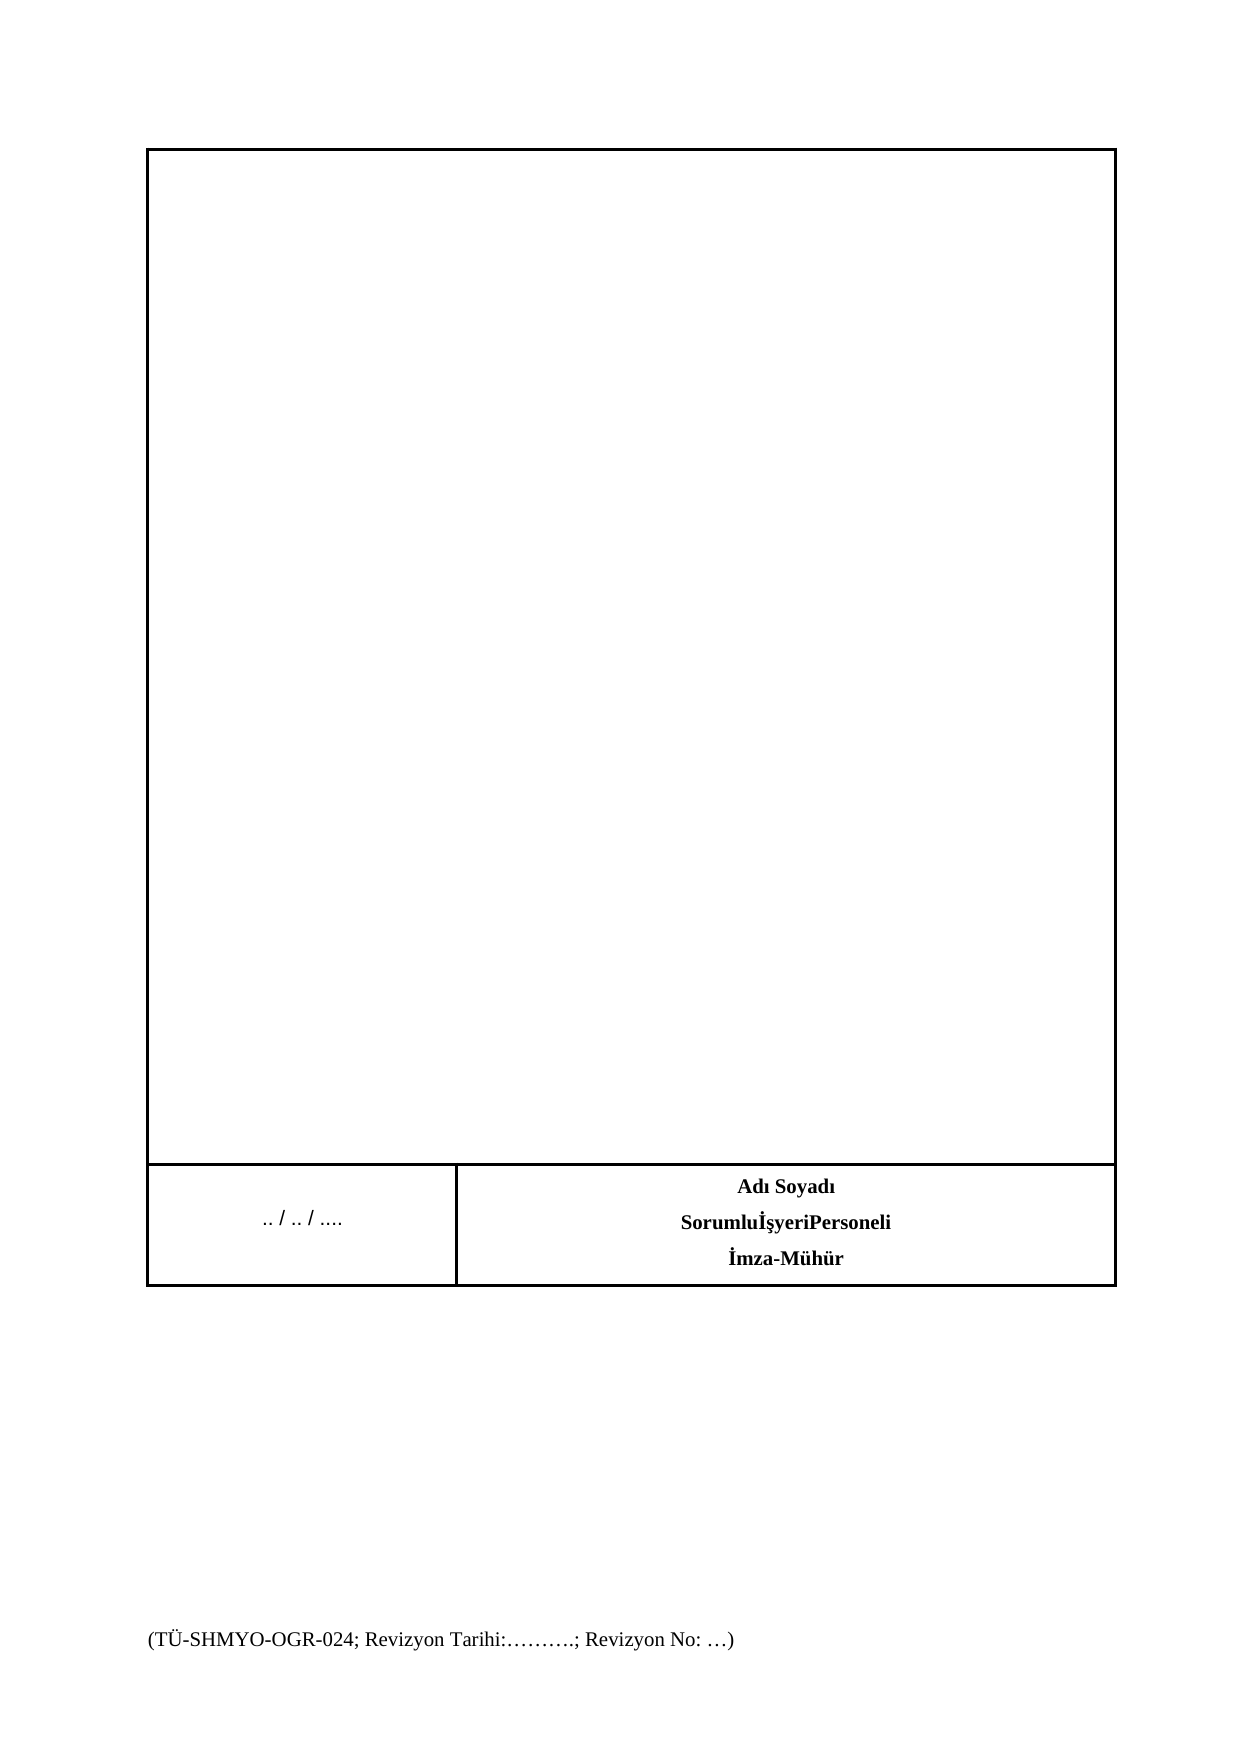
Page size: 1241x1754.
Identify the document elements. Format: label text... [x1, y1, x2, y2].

table_cell Adı Soyadı SorumluİşyeriPersoneli İmza-Mühür [458, 1166, 1114, 1284]
table_cell .. / .. / .... [149, 1166, 455, 1284]
table_cell [149, 151, 1114, 1163]
